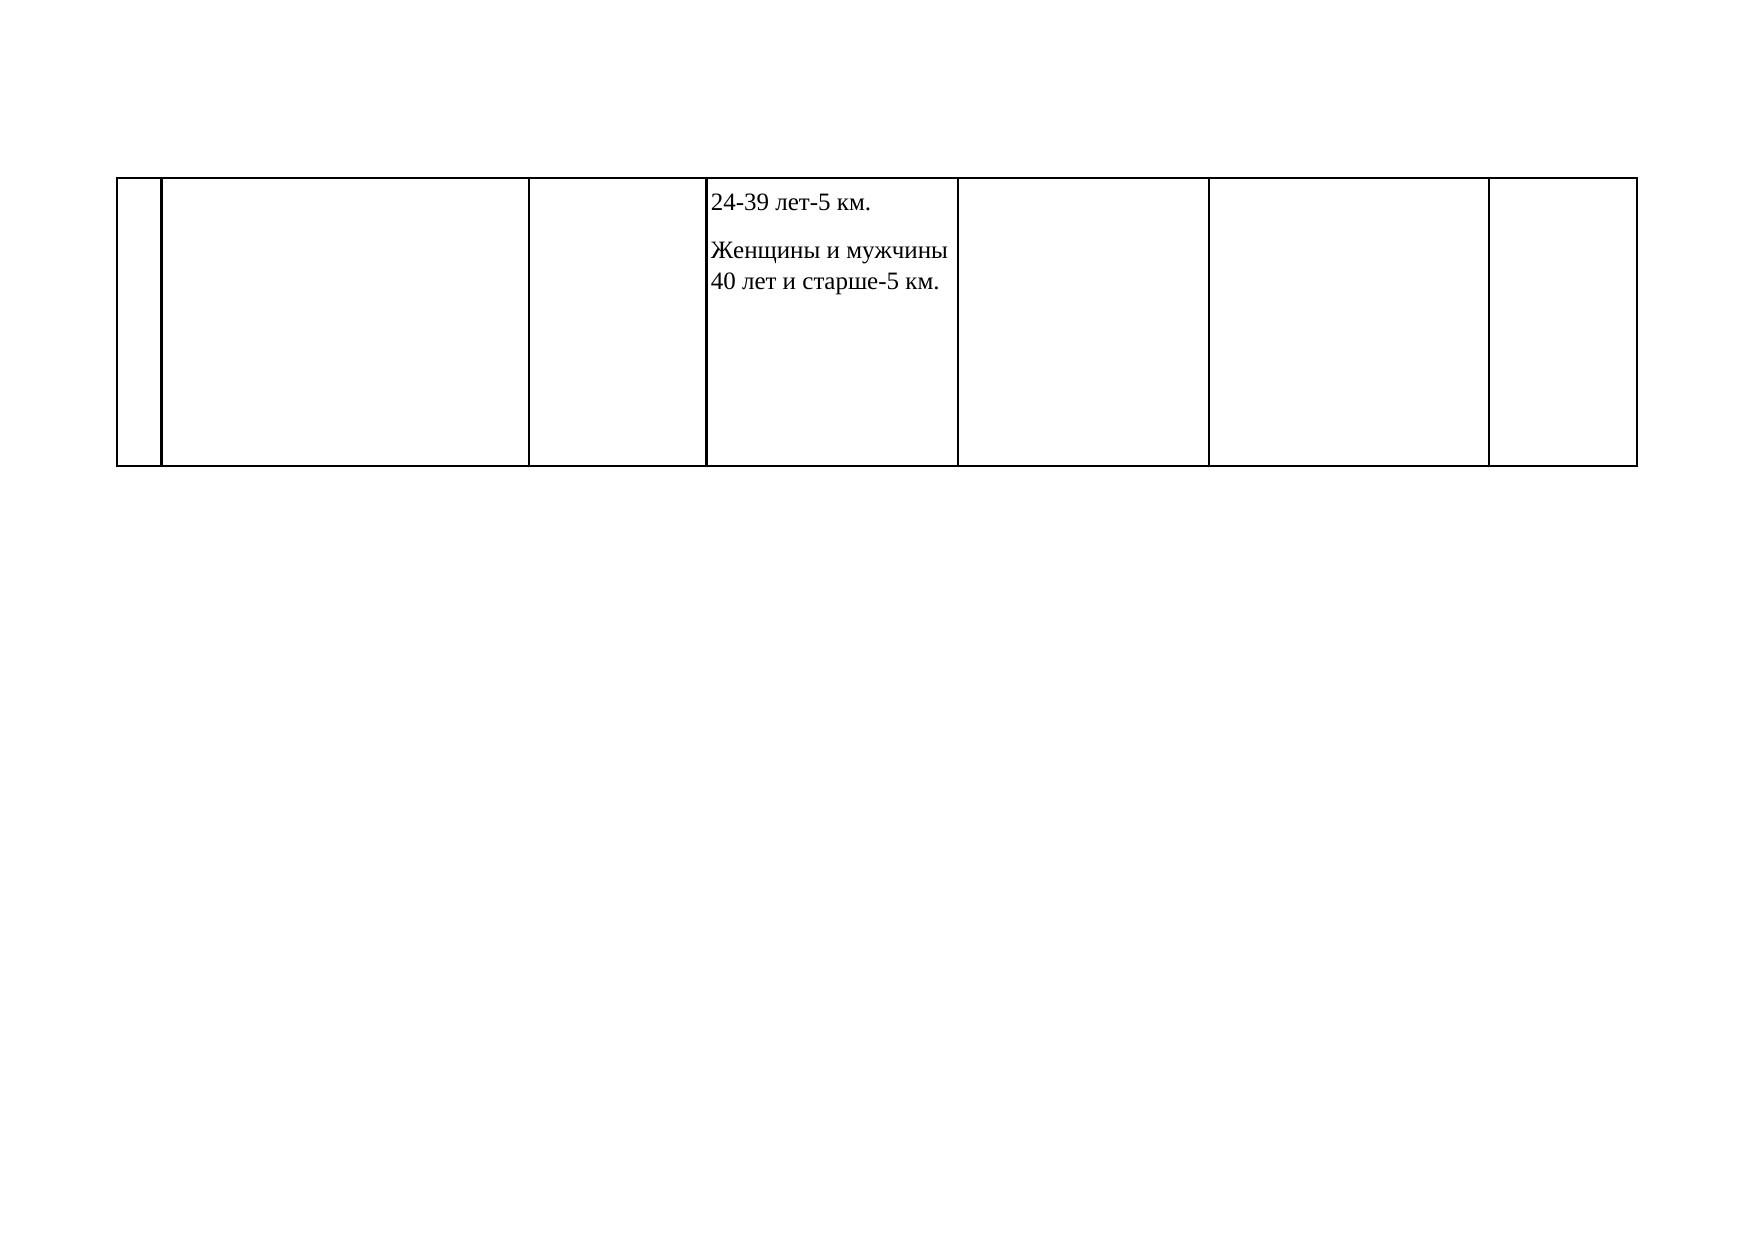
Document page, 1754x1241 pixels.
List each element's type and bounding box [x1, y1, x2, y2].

table_cell [1490, 179, 1636, 464]
table_cell [1210, 179, 1488, 464]
